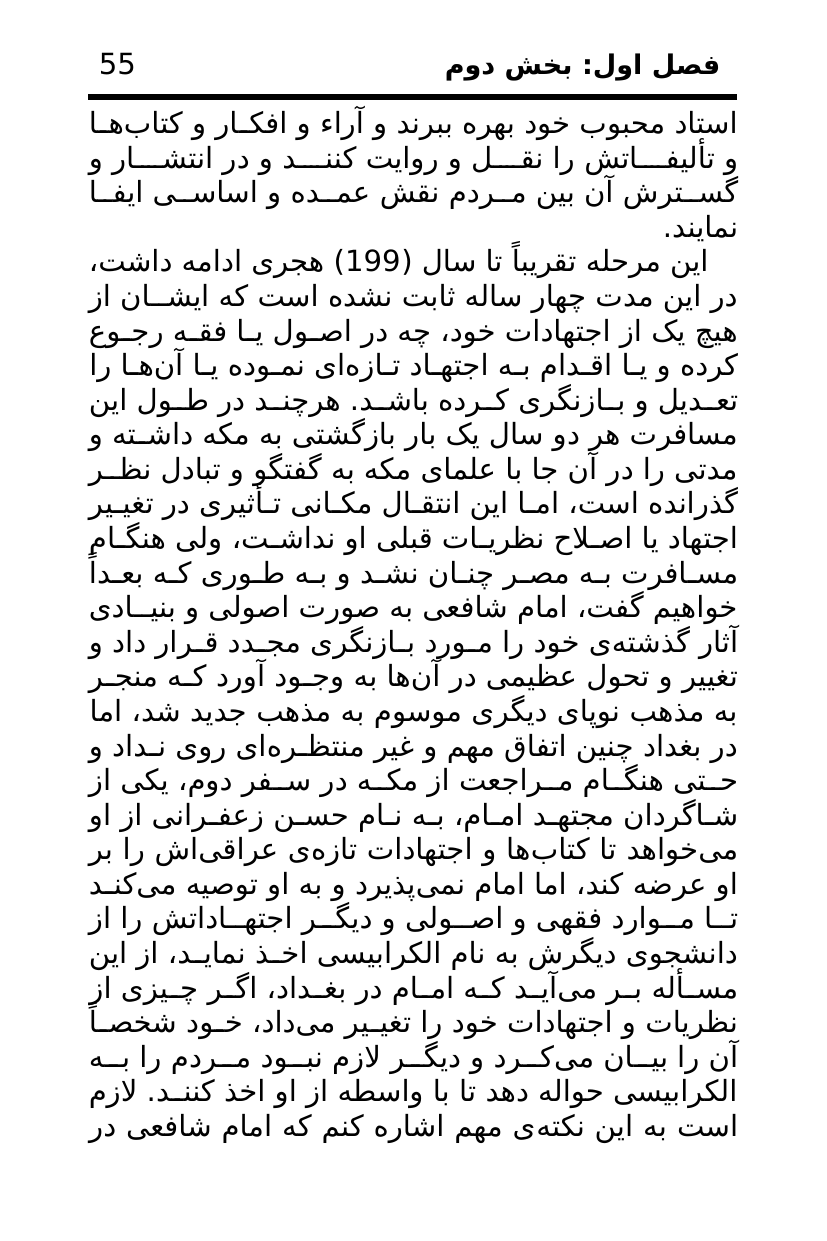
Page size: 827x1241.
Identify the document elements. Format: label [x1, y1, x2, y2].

text [89, 245, 738, 1143]
text [89, 106, 738, 244]
